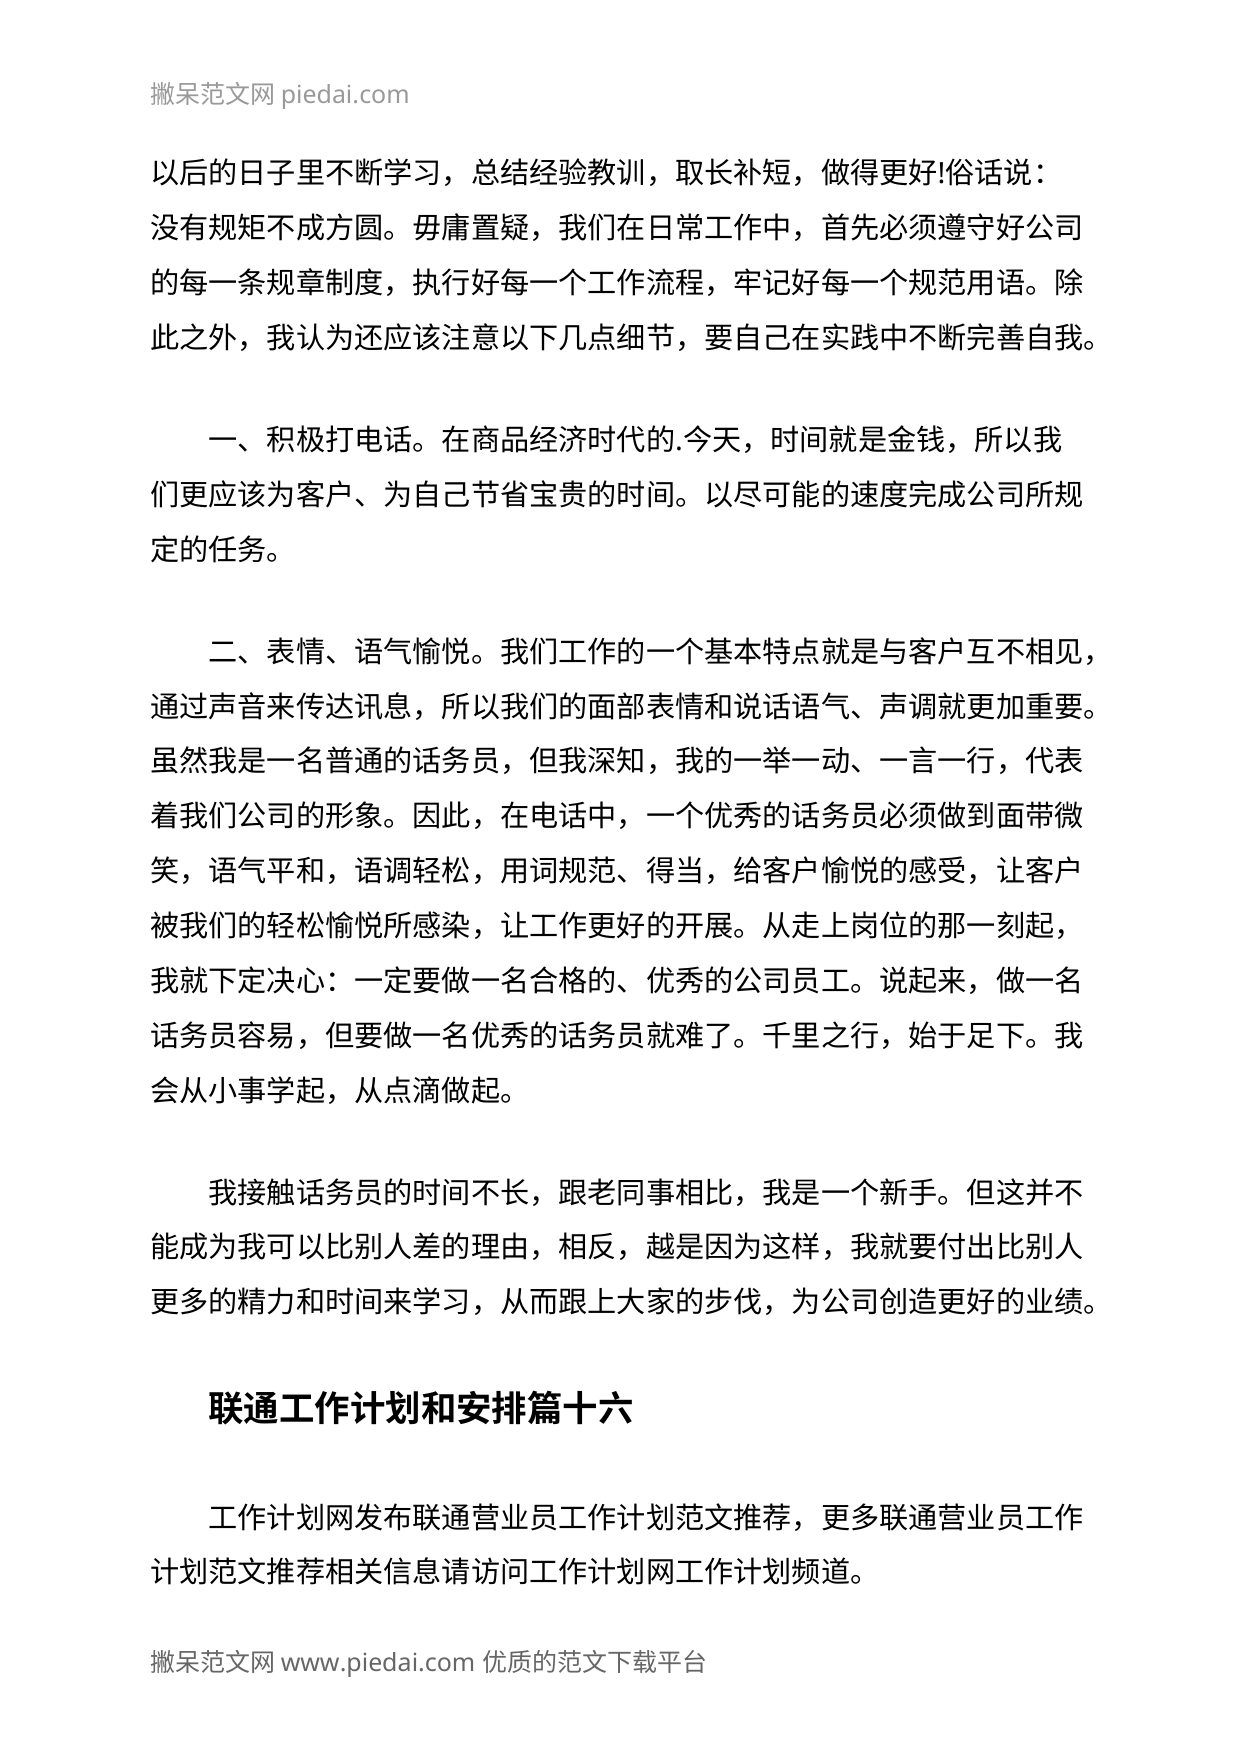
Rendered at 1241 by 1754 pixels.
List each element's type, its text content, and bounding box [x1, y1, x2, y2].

text 联通工作计划和安排篇十六 [150, 1381, 1090, 1432]
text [150, 150, 1090, 357]
text 一、积极打电话。在商品经济时代的.今天，时间就是金钱，所以我们更应该为客户、为自己节省宝贵的时间。以尽可能的速度完成公司所规定的任务。 [150, 417, 1090, 569]
text 我接触话务员的时间不长，跟老同事相比，我是一个新手。但这并不能成为我可以比别人差的理由，相反，越是因为这样，我就要付出比别人更多的精力和时间来学习，从而跟上大家的步伐，为公司创造更好的业绩。 [150, 1169, 1090, 1321]
text 工作计划网发布联通营业员工作计划范文推荐，更多联通营业员工作计划范文推荐相关信息请访问工作计划网工作计划频道。 [150, 1494, 1090, 1591]
text 二、表情、语气愉悦。我们工作的一个基本特点就是与客户互不相见，通过声音来传达讯息，所以我们的面部表情和说话语气、声调就更加重要。虽然我是一名普通的话务员，但我深知，我的一举一动、一言一行，代表着我们公司的形象。因此，在电话中，一个优秀的话务员必须做到面带微笑，语气平和，语调轻松，用词规范、得当，给客户愉悦的感受，让客户被我们的轻松愉悦所感染，让工作更好的开展。从走上岗位的那一刻起，我就下定决心：一定要做一名合格的、优秀的公司员工。说起来，做一名话务员容易，但要做一名优秀的话务员就难了。千里之行，始于足下。我会从小事学起，从点滴做起。 [150, 628, 1090, 1110]
